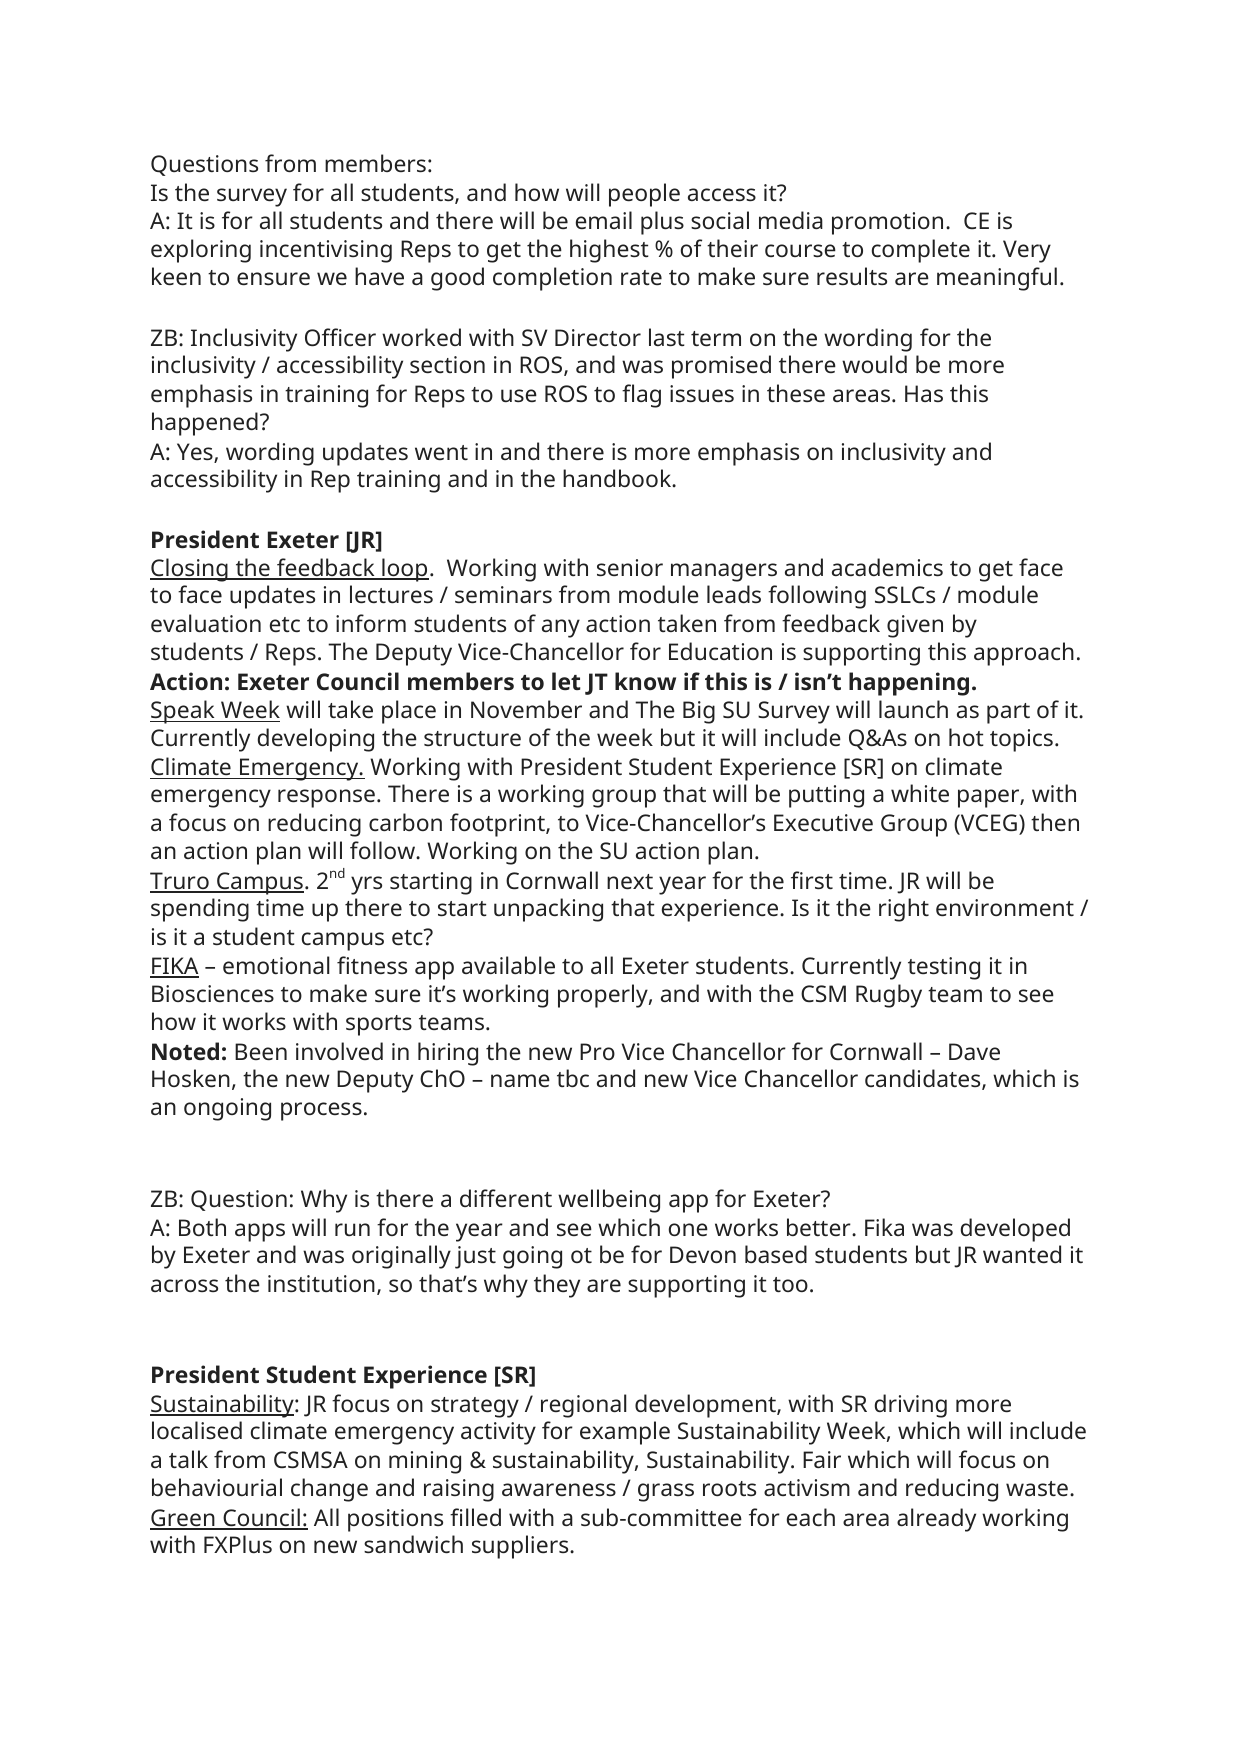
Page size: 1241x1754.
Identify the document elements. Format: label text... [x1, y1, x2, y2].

text Action: Exeter Council members to let JT know if this is / isn’t happening. [150, 667, 1090, 696]
text Speak Week will take place in November and The Big SU Survey will launch as part of it. Currently developing the structure of the week but it will include Q&As on hot topics. [150, 696, 1090, 753]
text Noted: Been involved in hiring the new Pro Vice Chancellor for Cornwall – Dave Hosken, the new Deputy ChO – name tbc and new Vice Chancellor candidates, which is an ongoing process. [150, 1037, 1090, 1122]
text Sustainability: JR focus on strategy / regional development, with SR driving more localised climate emergency activity for example Sustainability Week, which will include a talk from CSMSA on mining & sustainability, Sustainability. Fair which will focus on behaviourial change and raising awareness / grass roots activism and reducing waste. [150, 1390, 1090, 1503]
text Climate Emergency. Working with President Student Experience [SR] on climate emergency response. There is a working group that will be putting a white paper, with a focus on reducing carbon footprint, to Vice-Chancellor’s Executive Group (VCEG) then an action plan will follow. Working on the SU action plan. [150, 753, 1090, 867]
text Closing the feedback loop. Working with senior managers and academics to get face to face updates in lectures / seminars from module leads following SSLCs / module evaluation etc to inform students of any action taken from feedback given by students / Reps. The Deputy Vice-Chancellor for Education is supporting this approach. [150, 554, 1090, 667]
text ZB: Inclusivity Officer worked with SV Director last term on the wording for the inclusivity / accessibility section in ROS, and was promised there would be more emphasis in training for Reps to use ROS to flag issues in these areas. Has this happened? [150, 323, 1090, 437]
text President Exeter [JR] [150, 525, 1090, 554]
text ZB: Question: Why is there a different wellbeing app for Exeter? [150, 1185, 1090, 1213]
text Is the survey for all students, and how will people access it? [150, 178, 1090, 207]
text President Student Experience [SR] [150, 1361, 1090, 1390]
text Green Council: All positions filled with a sub-committee for each area already working with FXPlus on new sandwich suppliers. [150, 1503, 1090, 1560]
text Questions from members: [150, 150, 1090, 178]
text A: It is for all students and there will be email plus social media promotion. CE is exploring incentivising Reps to get the highest % of their course to complete it. Very keen to ensure we have a good completion rate to make sure results are meaningful. [150, 207, 1090, 292]
text FIKA – emotional fitness app available to all Exeter students. Currently testing it in Biosciences to make sure it’s working properly, and with the CSM Rugby team to see how it works with sports teams. [150, 952, 1090, 1037]
text A: Both apps will run for the year and see which one works better. Fika was developed by Exeter and was originally just going ot be for Devon based students but JR wanted it across the institution, so that’s why they are supporting it too. [150, 1213, 1090, 1299]
text Truro Campus. 2nd yrs starting in Cornwall next year for the first time. JR will be spending time up there to start unpacking that experience. Is it the right environment / is it a student campus etc? [150, 867, 1090, 952]
text A: Yes, wording updates went in and there is more emphasis on inclusivity and accessibility in Rep training and in the handbook. [150, 437, 1090, 494]
